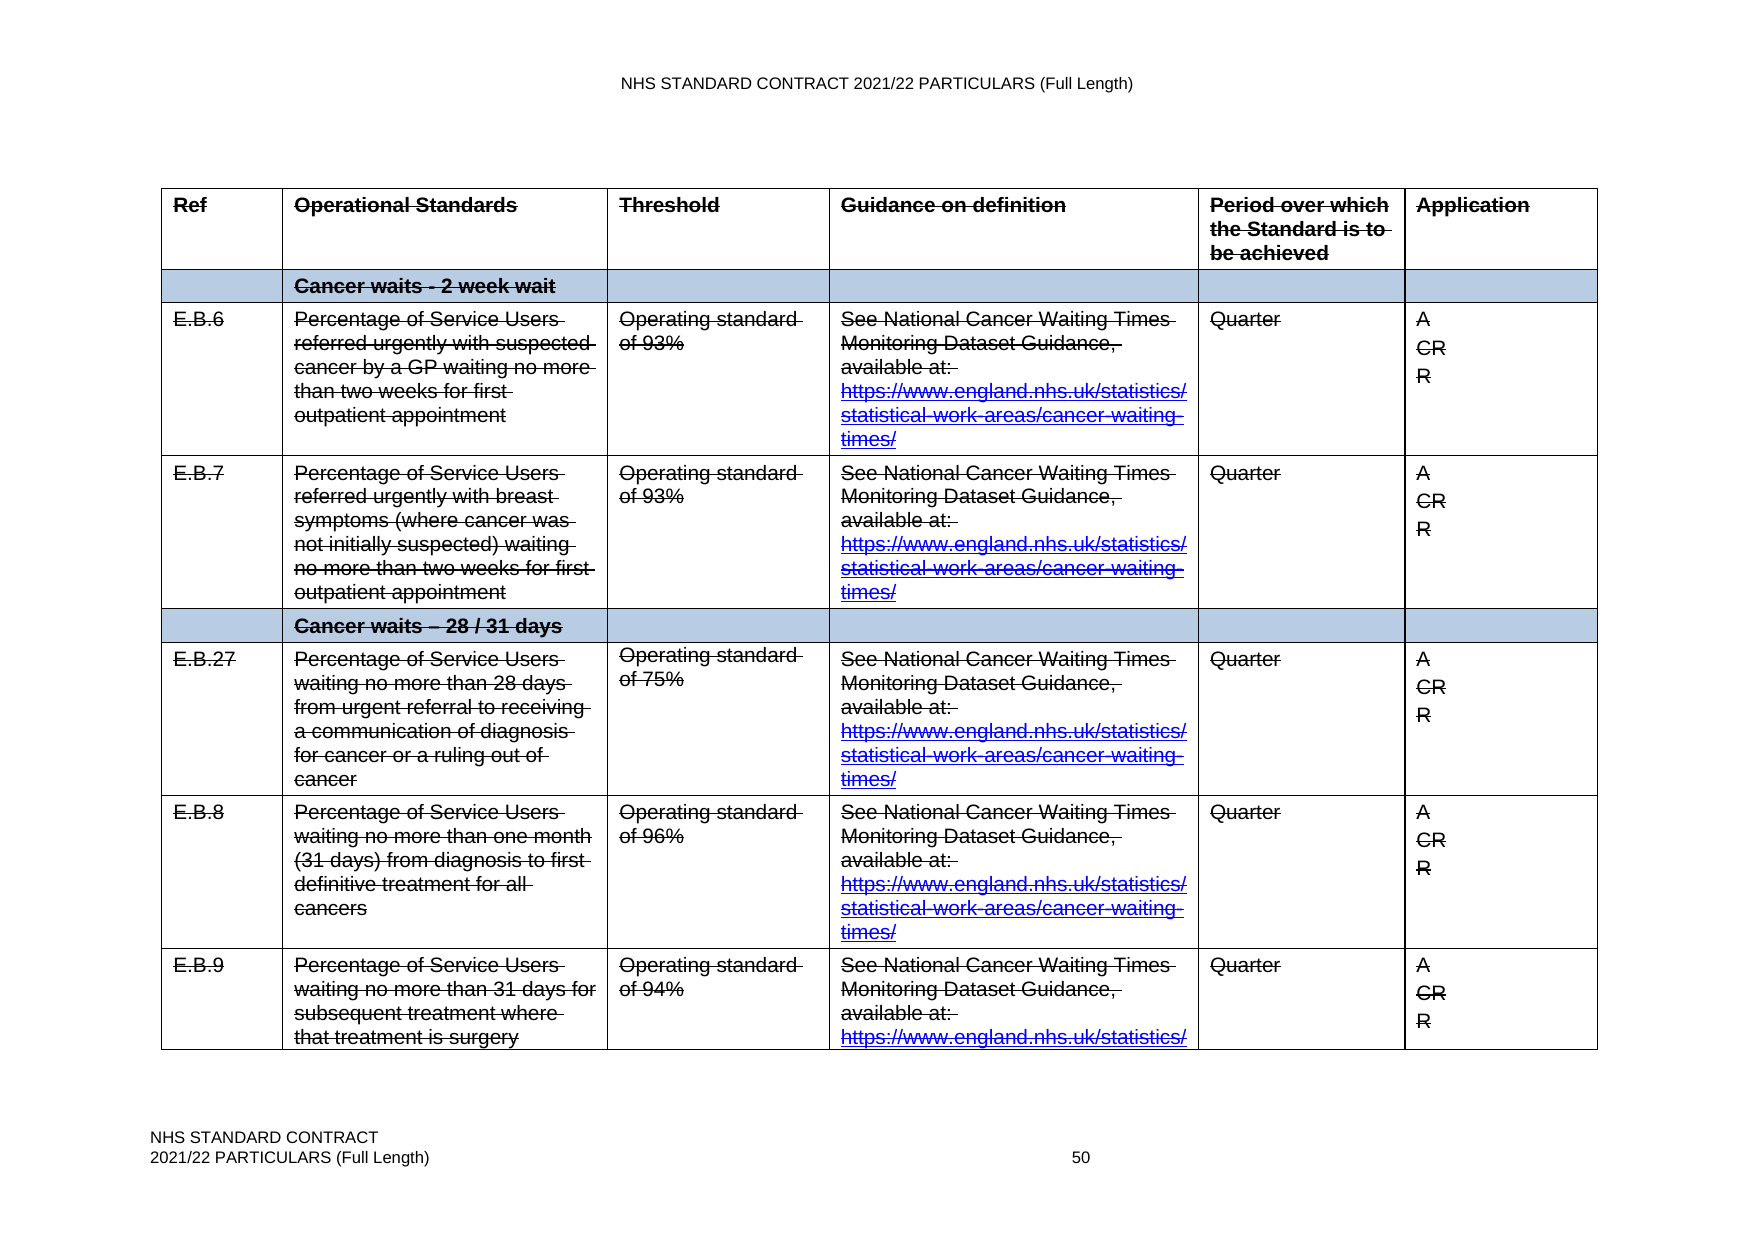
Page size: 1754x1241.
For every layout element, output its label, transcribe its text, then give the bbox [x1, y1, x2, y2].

table_cell [1199, 270, 1404, 302]
table_cell E.B.9 [162, 949, 282, 1049]
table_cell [830, 949, 1198, 1049]
table_cell Quarter [1199, 643, 1404, 795]
table_cell [162, 270, 282, 302]
table_cell [608, 609, 829, 642]
table_cell Cancer waits - 2 week wait [283, 270, 607, 302]
table_cell E.B.6 [162, 303, 282, 455]
table_header Guidance on definition [830, 189, 1198, 269]
table_cell [162, 609, 282, 642]
table_cell Percentage of Service Users referred urgently with suspected cancer by a GP waiting no more than two weeks for first outpatient appointment [283, 303, 607, 455]
table_header Operational Standards [283, 189, 607, 269]
table_cell E.B.7 [162, 456, 282, 608]
table_cell Percentage of Service Users waiting no more than one month (31 days) from diagnosis to first definitive treatment for all cancers [283, 796, 607, 948]
table_cell A CR R [1406, 456, 1597, 608]
table_cell Operating standard of 94% [608, 949, 829, 1049]
table_cell E.B.27 [162, 643, 282, 795]
table_cell Quarter [1199, 796, 1404, 948]
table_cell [283, 949, 607, 1049]
table_cell Quarter [1199, 456, 1404, 608]
table_cell A CR R [1406, 949, 1597, 1049]
table_header Threshold [608, 189, 829, 269]
table_cell Quarter [1199, 949, 1404, 1049]
table_cell [1406, 270, 1597, 302]
table_cell [830, 270, 1198, 302]
table_cell Percentage of Service Users waiting no more than 28 days from urgent referral to receiving a communication of diagnosis for cancer or a ruling out of cancer [283, 643, 607, 795]
table_header Application [1406, 189, 1597, 269]
table_cell A CR R [1406, 643, 1597, 795]
table_cell Cancer waits – 28 / 31 days [283, 609, 607, 642]
table_cell Quarter [1199, 303, 1404, 455]
table_cell Percentage of Service Users referred urgently with breast symptoms (where cancer was not initially suspected) waiting no more than two weeks for first outpatient appointment [283, 456, 607, 608]
table_cell A CR R [1406, 796, 1597, 948]
table_cell Operating standard of 75% [608, 643, 829, 795]
table_cell [1199, 609, 1404, 642]
table_cell [608, 270, 829, 302]
table_cell E.B.8 [162, 796, 282, 948]
table_cell Operating standard of 96% [608, 796, 829, 948]
table_cell [1406, 609, 1597, 642]
table_cell A CR R [1406, 303, 1597, 455]
table_cell [830, 609, 1198, 642]
table_cell Operating standard of 93% [608, 303, 829, 455]
table_cell Operating standard of 93% [608, 456, 829, 608]
table_header Period over which the Standard is to be achieved [1199, 189, 1404, 269]
table_header Ref [162, 189, 282, 269]
